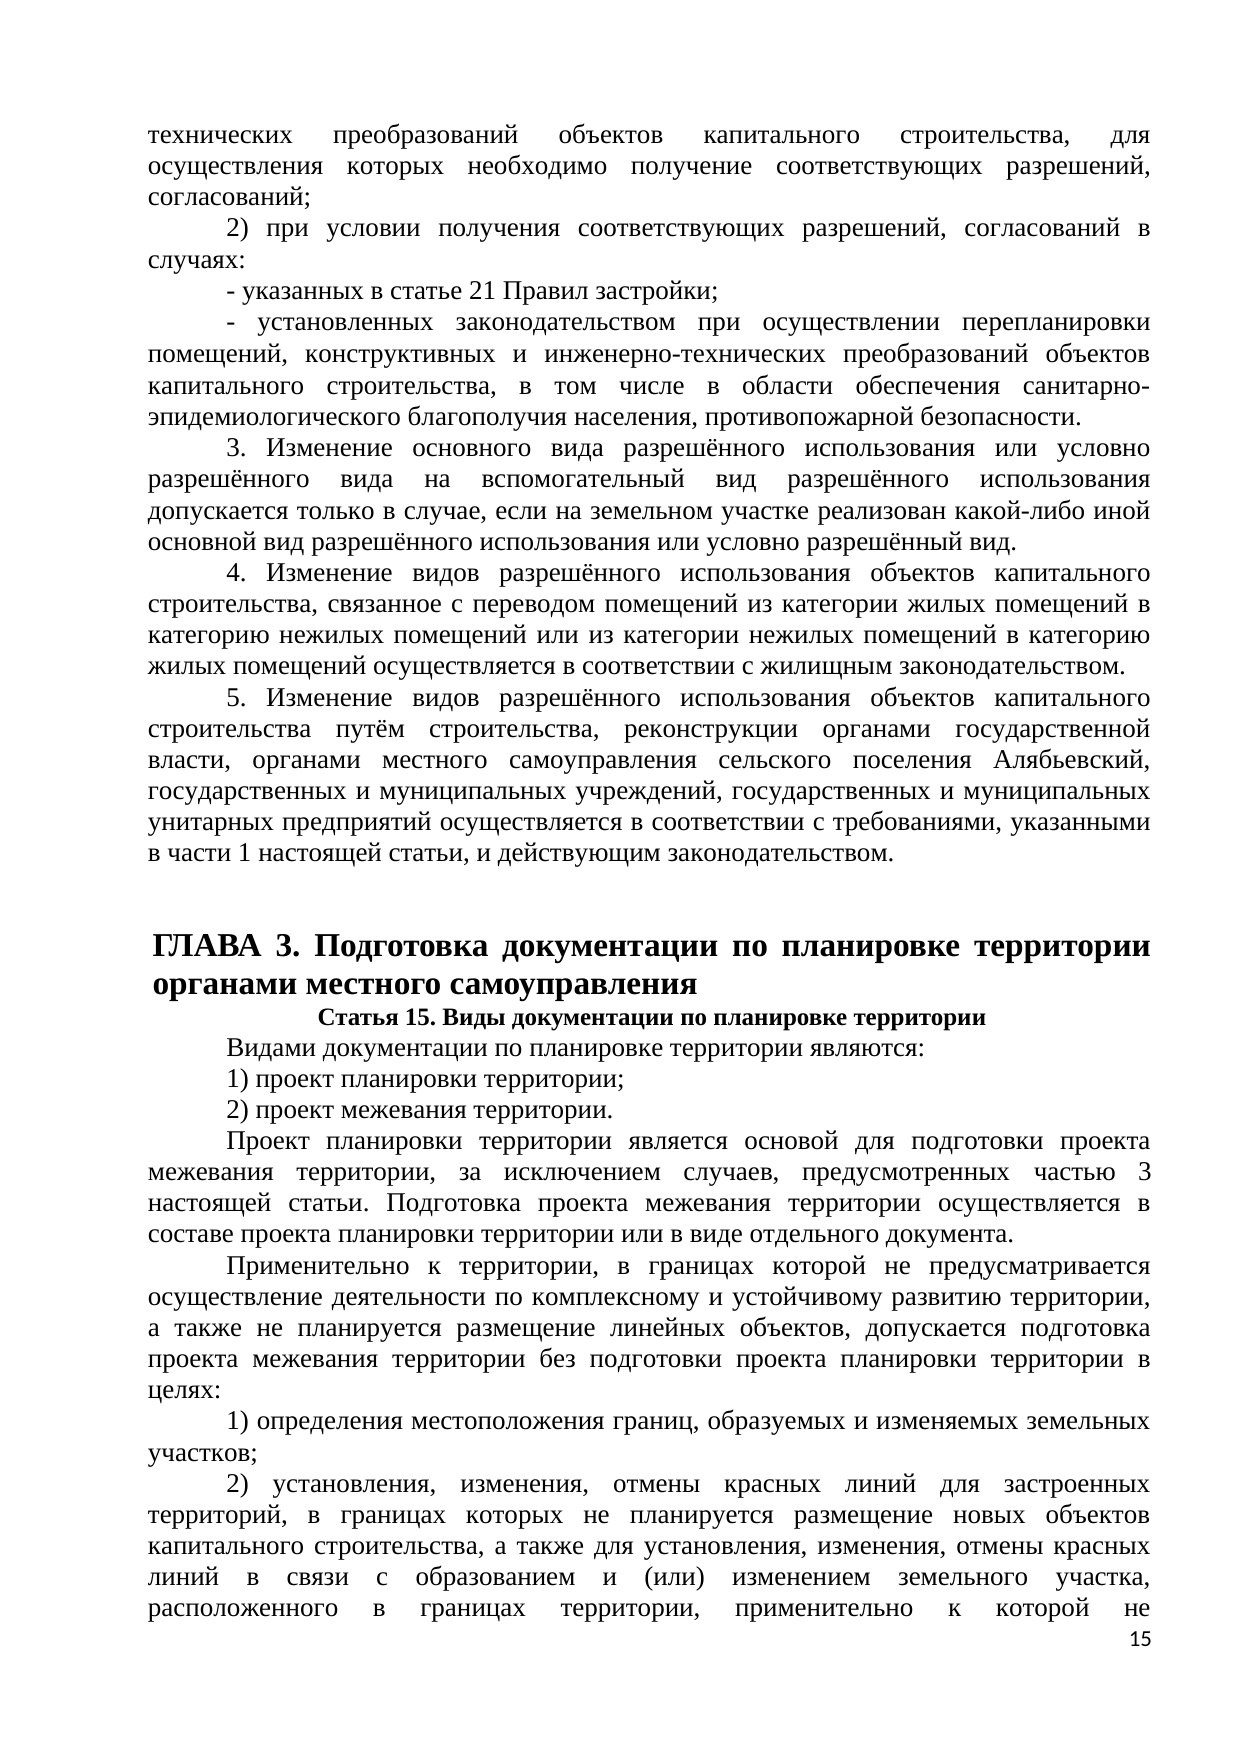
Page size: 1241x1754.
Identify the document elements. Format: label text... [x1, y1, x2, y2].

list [148, 1467, 1152, 1622]
subtitle ГЛАВА 3. Подготовка документации по планировке территории органами местного самоуправления [152, 925, 1152, 1002]
list Применительно к территории, в границах которой не предусматривается осуществление деятельности по комплексному и устойчивому развитию территории, а также не планируется размещение линейных объектов, допускается подготовка проекта межевания территории без подготовки проекта планировки территории в целях: [148, 1249, 1152, 1404]
list 2) проект межевания территории. [148, 1093, 1152, 1124]
list Проект планировки территории является основой для подготовки проекта межевания территории, за исключением случаев, предусмотренных частью 3 настоящей статьи. Подготовка проекта межевания территории осуществляется в составе проекта планировки территории или в виде отдельного документа. [148, 1124, 1152, 1249]
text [148, 118, 1152, 212]
subtitle Статья 15. Виды документации по планировке территории [152, 1002, 1152, 1031]
text 3. Изменение основного вида разрешённого использования или условно разрешённого вида на вспомогательный вид разрешённого использования допускается только в случае, если на земельном участке реализован какой-либо иной основной вид разрешённого использования или условно разрешённый вид. [148, 431, 1152, 556]
list - указанных в статье 21 Правил застройки; [148, 274, 1152, 305]
text 5. Изменение видов разрешённого использования объектов капитального строительства путём строительства, реконструкции органами государственной власти, органами местного самоуправления сельского поселения Алябьевский, государственных и муниципальных учреждений, государственных и муниципальных унитарных предприятий осуществляется в соответствии с требованиями, указанными в части 1 настоящей статьи, и действующим законодательством. [148, 681, 1152, 867]
text 2) при условии получения соответствующих разрешений, согласований в случаях: [148, 212, 1152, 274]
list 1) проект планировки территории; [148, 1062, 1152, 1093]
list Видами документации по планировке территории являются: [148, 1031, 1152, 1062]
text 4. Изменение видов разрешённого использования объектов капитального строительства, связанное с переводом помещений из категории жилых помещений в категорию нежилых помещений или из категории нежилых помещений в категорию жилых помещений осуществляется в соответствии с жилищным законодательством. [148, 556, 1152, 681]
list 1) определения местоположения границ, образуемых и изменяемых земельных участков; [148, 1404, 1152, 1467]
text - установленных законодательством при осуществлении перепланировки помещений, конструктивных и инженерно-технических преобразований объектов капитального строительства, в том числе в области обеспечения санитарно-эпидемиологического благополучия населения, противопожарной безопасности. [148, 305, 1152, 431]
